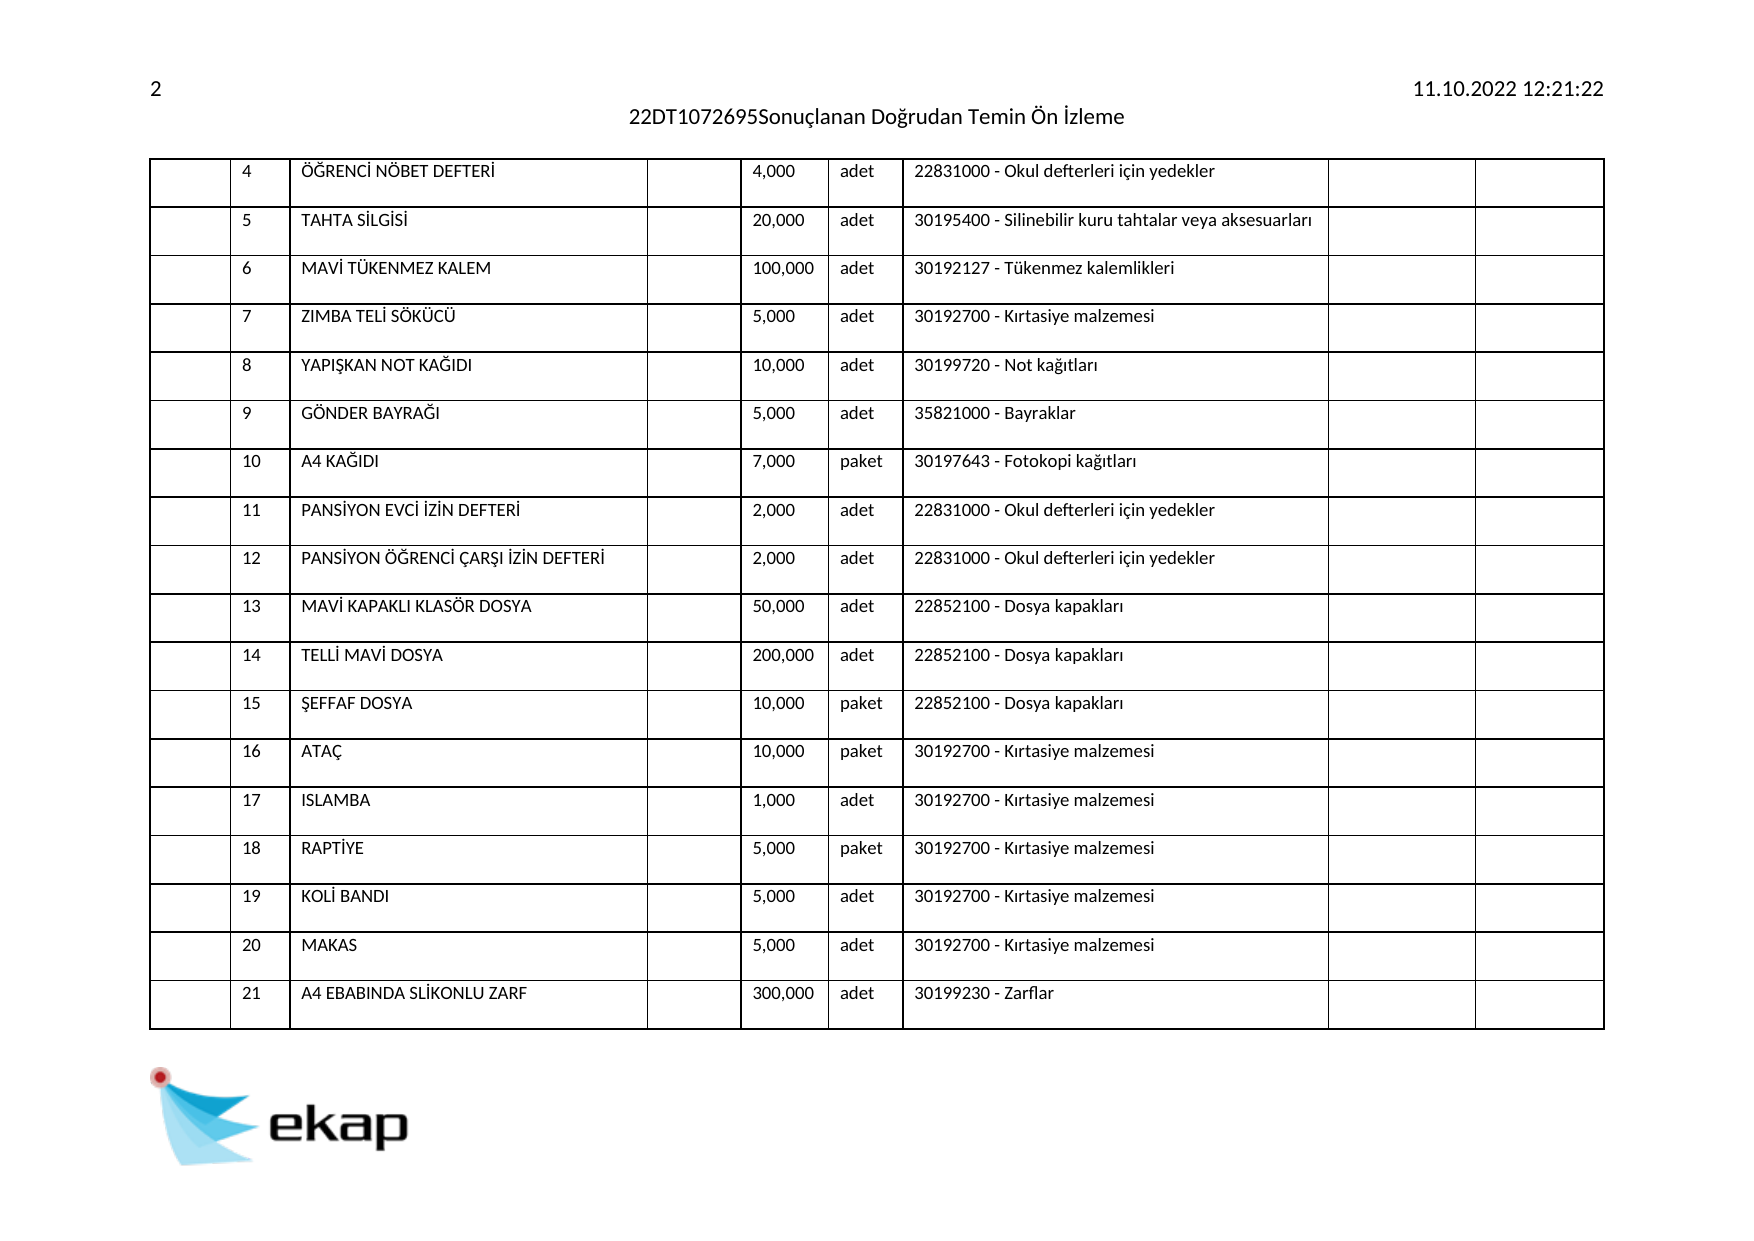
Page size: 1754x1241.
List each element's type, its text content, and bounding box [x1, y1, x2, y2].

table_cell [1476, 836, 1603, 883]
table_cell 15 [231, 691, 289, 738]
table_cell [648, 885, 740, 931]
table_cell [1476, 885, 1603, 931]
table_cell adet [829, 256, 902, 303]
table_cell [1329, 450, 1475, 496]
table_cell [1329, 691, 1475, 738]
table_cell adet [829, 208, 902, 254]
table_cell [1329, 401, 1475, 448]
table_cell 5,000 [742, 401, 828, 448]
table_cell [151, 595, 230, 641]
table_cell [151, 450, 230, 496]
table_cell 4,000 [742, 160, 828, 206]
table_cell [151, 981, 230, 1028]
table_cell A4 EBABINDA SLİKONLU ZARF [291, 981, 647, 1028]
table_cell 50,000 [742, 595, 828, 641]
table_cell 9 [231, 401, 289, 448]
table_cell [151, 160, 230, 206]
table_cell [648, 981, 740, 1028]
table_cell [151, 691, 230, 738]
table_cell adet [829, 885, 902, 931]
table_cell [1329, 643, 1475, 689]
table_cell adet [829, 981, 902, 1028]
table_cell [1476, 933, 1603, 979]
table_cell [648, 546, 740, 593]
table_cell TAHTA SİLGİSİ [291, 208, 647, 254]
table_cell [151, 208, 230, 254]
table_cell paket [829, 836, 902, 883]
table_cell 20 [231, 933, 289, 979]
table_cell 13 [231, 595, 289, 641]
table_cell [648, 836, 740, 883]
picture [150, 1067, 418, 1167]
table_cell 2,000 [742, 546, 828, 593]
table_cell [648, 788, 740, 834]
table_cell [1476, 643, 1603, 689]
table_cell [1476, 208, 1603, 254]
table_cell [1329, 836, 1475, 883]
table_cell 18 [231, 836, 289, 883]
table_cell 100,000 [742, 256, 828, 303]
table_cell [648, 401, 740, 448]
table_cell [1329, 305, 1475, 351]
table_cell ÖĞRENCİ NÖBET DEFTERİ [291, 160, 647, 206]
table_cell 30197643 - Fotokopi kağıtları [904, 450, 1328, 496]
table_cell [648, 256, 740, 303]
table_cell [1329, 498, 1475, 544]
table_cell 5,000 [742, 885, 828, 931]
table_cell [1329, 933, 1475, 979]
table_cell 200,000 [742, 643, 828, 689]
table_cell [1329, 546, 1475, 593]
table_cell GÖNDER BAYRAĞI [291, 401, 647, 448]
table_cell 22852100 - Dosya kapakları [904, 643, 1328, 689]
table_cell 11 [231, 498, 289, 544]
table_cell [1329, 208, 1475, 254]
table_cell [1476, 788, 1603, 834]
table_cell 1,000 [742, 788, 828, 834]
table_cell [648, 498, 740, 544]
table_cell adet [829, 933, 902, 979]
table_cell [151, 740, 230, 786]
table_cell 20,000 [742, 208, 828, 254]
table_cell [151, 353, 230, 399]
table_cell [1476, 740, 1603, 786]
table_cell 7 [231, 305, 289, 351]
table_cell 19 [231, 885, 289, 931]
table_cell 7,000 [742, 450, 828, 496]
table_cell adet [829, 595, 902, 641]
table_cell [151, 836, 230, 883]
table_cell [151, 788, 230, 834]
table_cell [151, 643, 230, 689]
table_cell [648, 595, 740, 641]
table_cell [648, 740, 740, 786]
table_cell 30199720 - Not kağıtları [904, 353, 1328, 399]
table_cell [1329, 353, 1475, 399]
table_cell [1476, 691, 1603, 738]
table_cell adet [829, 643, 902, 689]
table_cell [1476, 305, 1603, 351]
table_cell [1329, 885, 1475, 931]
table_cell TELLİ MAVİ DOSYA [291, 643, 647, 689]
table_cell [648, 208, 740, 254]
table_cell ISLAMBA [291, 788, 647, 834]
table_cell MAVİ TÜKENMEZ KALEM [291, 256, 647, 303]
table_cell ZIMBA TELİ SÖKÜCÜ [291, 305, 647, 351]
table_cell 10,000 [742, 740, 828, 786]
table_cell 14 [231, 643, 289, 689]
table_cell [1476, 401, 1603, 448]
table_cell PANSİYON EVCİ İZİN DEFTERİ [291, 498, 647, 544]
table_cell 8 [231, 353, 289, 399]
table_cell 2,000 [742, 498, 828, 544]
table_cell [151, 498, 230, 544]
table_cell MAKAS [291, 933, 647, 979]
table_cell 6 [231, 256, 289, 303]
table_cell 10,000 [742, 353, 828, 399]
table_cell 30192700 - Kırtasiye malzemesi [904, 740, 1328, 786]
table_cell 12 [231, 546, 289, 593]
table_cell 16 [231, 740, 289, 786]
table_cell 35821000 - Bayraklar [904, 401, 1328, 448]
table_cell 22852100 - Dosya kapakları [904, 691, 1328, 738]
table_cell [1476, 450, 1603, 496]
table_cell [151, 305, 230, 351]
table_cell 30192700 - Kırtasiye malzemesi [904, 305, 1328, 351]
table_cell 30199230 - Zarflar [904, 981, 1328, 1028]
table_cell 5 [231, 208, 289, 254]
table_cell [1476, 353, 1603, 399]
table_cell paket [829, 691, 902, 738]
table_cell 5,000 [742, 933, 828, 979]
table_cell 30192700 - Kırtasiye malzemesi [904, 885, 1328, 931]
table_cell [648, 160, 740, 206]
table_cell YAPIŞKAN NOT KAĞIDI [291, 353, 647, 399]
table_cell [1329, 740, 1475, 786]
table_cell PANSİYON ÖĞRENCİ ÇARŞI İZİN DEFTERİ [291, 546, 647, 593]
table_cell [151, 256, 230, 303]
table_cell [1329, 981, 1475, 1028]
table_cell 30192700 - Kırtasiye malzemesi [904, 836, 1328, 883]
table_cell RAPTİYE [291, 836, 647, 883]
table_cell 30192127 - Tükenmez kalemlikleri [904, 256, 1328, 303]
table_cell [648, 691, 740, 738]
table_cell [151, 401, 230, 448]
table_cell 22831000 - Okul defterleri için yedekler [904, 546, 1328, 593]
table_cell [1476, 595, 1603, 641]
table_cell adet [829, 498, 902, 544]
table_cell KOLİ BANDI [291, 885, 647, 931]
table_cell adet [829, 353, 902, 399]
table_cell 21 [231, 981, 289, 1028]
table_cell paket [829, 450, 902, 496]
table_cell [648, 643, 740, 689]
table_cell adet [829, 160, 902, 206]
table_cell [1476, 160, 1603, 206]
table_cell [1329, 788, 1475, 834]
table_cell [1329, 160, 1475, 206]
table_cell MAVİ KAPAKLI KLASÖR DOSYA [291, 595, 647, 641]
table_cell adet [829, 546, 902, 593]
table_cell adet [829, 401, 902, 448]
table_cell 30192700 - Kırtasiye malzemesi [904, 788, 1328, 834]
table_cell 22831000 - Okul defterleri için yedekler [904, 160, 1328, 206]
table_cell 30192700 - Kırtasiye malzemesi [904, 933, 1328, 979]
table_cell [648, 933, 740, 979]
table_cell [1476, 981, 1603, 1028]
table_cell 22852100 - Dosya kapakları [904, 595, 1328, 641]
table_cell ŞEFFAF DOSYA [291, 691, 647, 738]
table_cell [648, 353, 740, 399]
table_cell [648, 450, 740, 496]
table_cell 4 [231, 160, 289, 206]
table_cell [1476, 256, 1603, 303]
table_cell 10 [231, 450, 289, 496]
table_cell A4 KAĞIDI [291, 450, 647, 496]
table_cell 10,000 [742, 691, 828, 738]
table_cell [1329, 595, 1475, 641]
table_cell [1476, 498, 1603, 544]
table_cell 300,000 [742, 981, 828, 1028]
table_cell paket [829, 740, 902, 786]
table_cell [1476, 546, 1603, 593]
table_cell [151, 546, 230, 593]
table_cell 5,000 [742, 305, 828, 351]
table_cell [648, 305, 740, 351]
table_cell 17 [231, 788, 289, 834]
table_cell [1329, 256, 1475, 303]
table_cell adet [829, 305, 902, 351]
table_cell 30195400 - Silinebilir kuru tahtalar veya aksesuarları [904, 208, 1328, 254]
table_cell [151, 933, 230, 979]
table_cell ATAÇ [291, 740, 647, 786]
table_cell [151, 885, 230, 931]
table_cell adet [829, 788, 902, 834]
table_cell 5,000 [742, 836, 828, 883]
table_cell 22831000 - Okul defterleri için yedekler [904, 498, 1328, 544]
